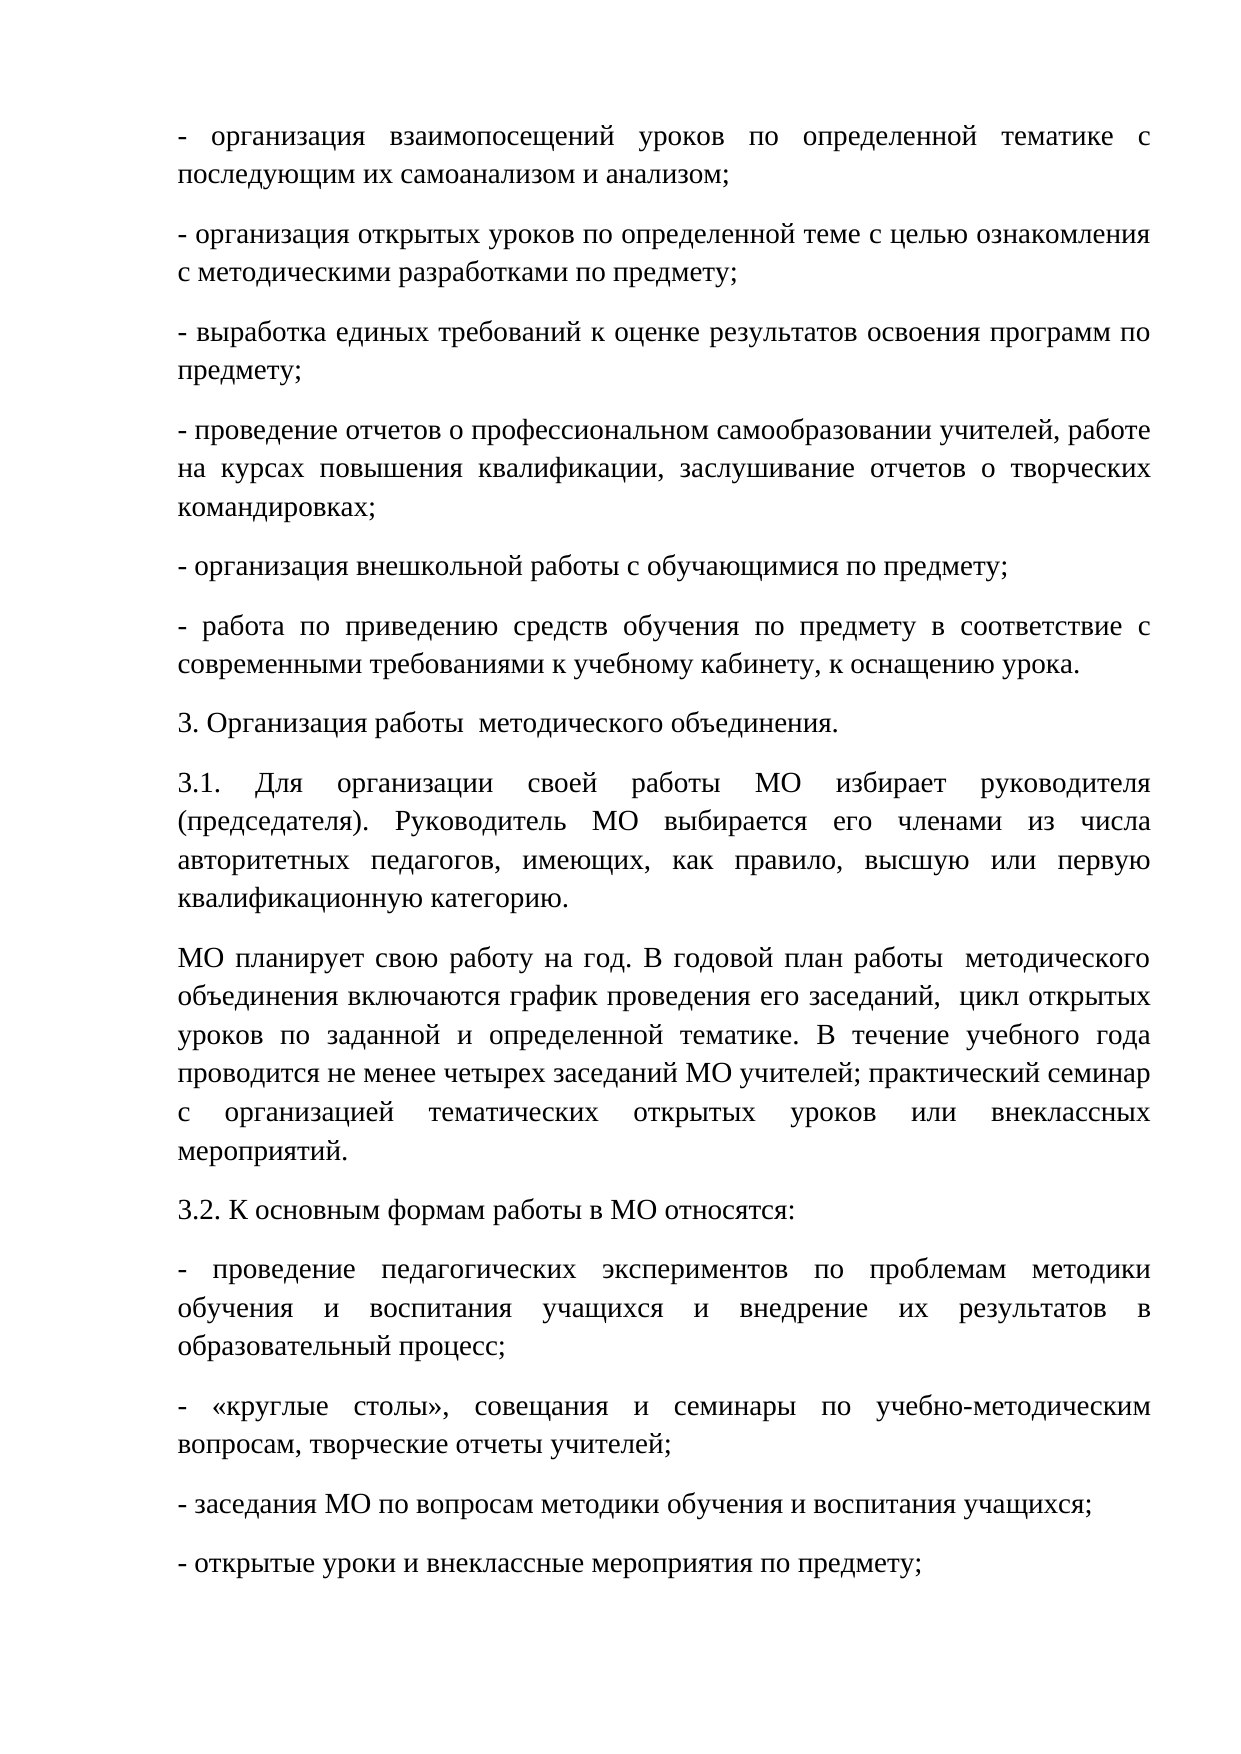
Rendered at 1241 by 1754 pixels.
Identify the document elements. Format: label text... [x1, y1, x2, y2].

text - организация открытых уроков по определенной теме с целью ознакомления с методическими разработками по предмету; [177, 216, 1152, 288]
text 3.2. К основным формам работы в МО относятся: [177, 1192, 1152, 1226]
text 3. Организация работы методического объединения. [177, 706, 1152, 739]
text - проведение отчетов о профессиональном самообразовании учителей, работе на курсах повышения квалификации, заслушивание отчетов о творческих командировках; [177, 412, 1152, 522]
text 3.1. Для организации своей работы МО избирает руководителя (председателя). Руководитель МО выбирается его членами из числа авторитетных педагогов, имеющих, как правило, высшую или первую квалификационную категорию. [177, 765, 1152, 914]
text - организация взаимопосещений уроков по определенной тематике с последующим их самоанализом и анализом; [177, 118, 1152, 190]
text - проведение педагогических экспериментов по проблемам методики обучения и воспитания учащихся и внедрение их результатов в образовательный процесс; [177, 1251, 1152, 1362]
text - организация внешкольной работы с обучающимися по предмету; [177, 548, 1152, 582]
text - открытые уроки и внеклассные мероприятия по предмету; [177, 1545, 1152, 1579]
text - заседания МО по вопросам методики обучения и воспитания учащихся; [177, 1486, 1152, 1519]
text МО планирует свою работу на год. В годовой план работы методического объединения включаются график проведения его заседаний, цикл открытых уроков по заданной и определенной тематике. В течение учебного года проводится не менее четырех заседаний МО учителей; практический семинар с организацией тематических открытых уроков или внеклассных мероприятий. [177, 940, 1152, 1166]
text - работа по приведению средств обучения по предмету в соответствие с современными требованиями к учебному кабинету, к оснащению урока. [177, 608, 1152, 680]
text - выработка единых требований к оценке результатов освоения программ по предмету; [177, 314, 1152, 386]
text - «круглые столы», совещания и семинары по учебно-методическим вопросам, творческие отчеты учителей; [177, 1388, 1152, 1460]
